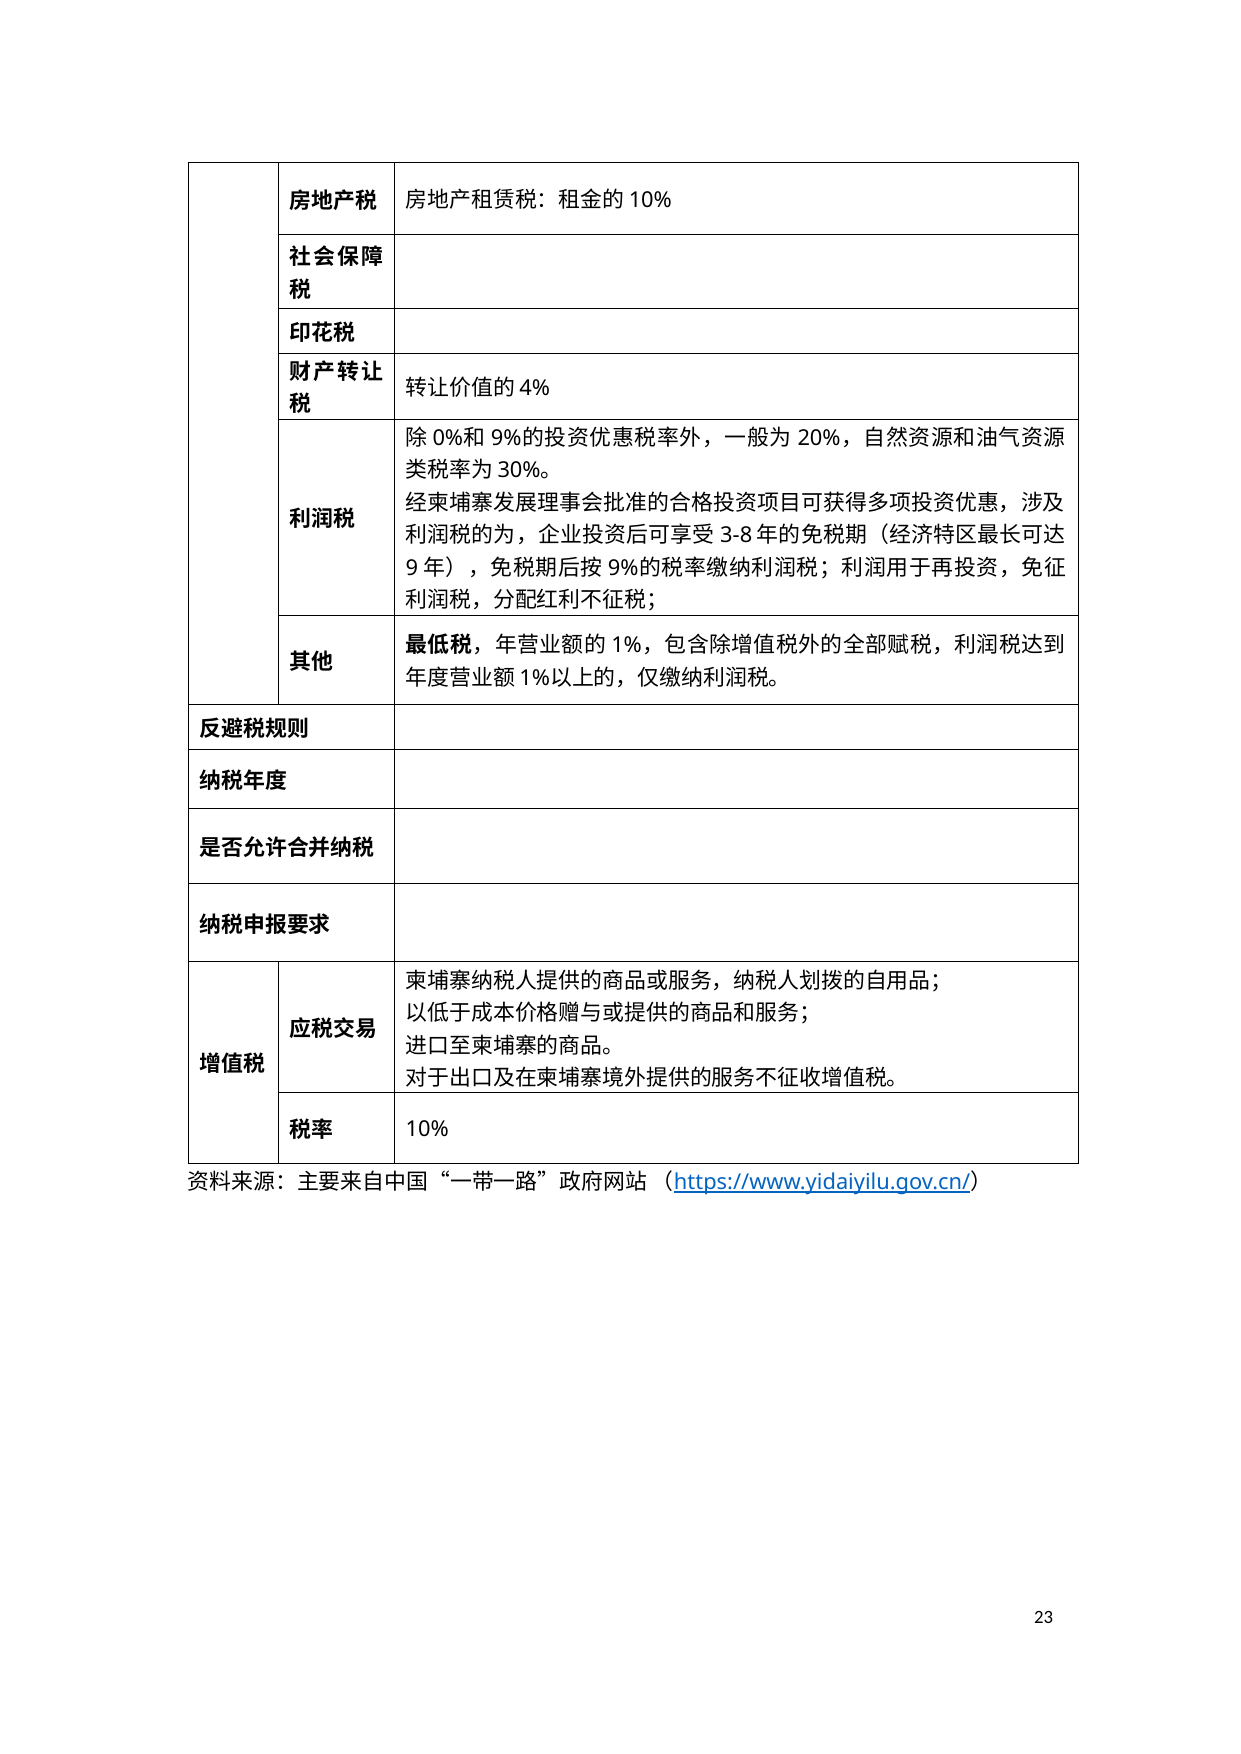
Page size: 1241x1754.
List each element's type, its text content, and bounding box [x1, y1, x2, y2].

table_cell 10% [395, 1093, 1078, 1162]
table_cell [395, 235, 1078, 307]
table_cell 纳税年度 [189, 750, 394, 808]
table_cell [395, 309, 1078, 352]
table_cell 最低税，年营业额的1%，包含除增值税外的全部赋税，利润税达到年度营业额1%以上的，仅缴纳利润税。 [395, 616, 1078, 703]
table_cell [395, 705, 1078, 749]
table_cell 财产转让税 [279, 354, 394, 418]
table_cell 社会保障税 [279, 235, 394, 307]
table_cell [395, 884, 1078, 961]
table_cell 应税交易 [279, 962, 394, 1092]
table_cell 增值税 [189, 962, 278, 1162]
table_cell 利润税 [279, 420, 394, 614]
table_cell 房地产税 [279, 163, 394, 234]
table_cell 除0%和9%的投资优惠税率外，一般为20%，自然资源和油气资源类税率为30%。 经柬埔寨发展理事会批准的合格投资项目可获得多项投资优惠，涉及利润税的为，企业投资后可享受3-8年的免税期（经济特区最长可达9年），免税期后按9%的税率缴纳利润税；利润用于再投资，免征利润税，分配红利不征税； [395, 420, 1078, 614]
table_cell 纳税申报要求 [189, 884, 394, 961]
table_cell 房地产租赁税：租金的10% [395, 163, 1078, 234]
table_cell 税率 [279, 1093, 394, 1162]
table_cell 是否允许合并纳税 [189, 809, 394, 883]
text 资料来源：主要来自中国“一带一路”政府网站 （https://www.yidaiyilu.gov.cn/） [187, 1163, 1053, 1196]
table_cell 其他 [279, 616, 394, 703]
table_cell [395, 809, 1078, 883]
table_cell [395, 750, 1078, 808]
table_cell 柬埔寨纳税人提供的商品或服务，纳税人划拨的自用品； 以低于成本价格赠与或提供的商品和服务； 进口至柬埔寨的商品。 对于出口及在柬埔寨境外提供的服务不征收增值税。 [395, 962, 1078, 1092]
table_cell 反避税规则 [189, 705, 394, 749]
table_cell 印花税 [279, 309, 394, 352]
table_cell 转让价值的4% [395, 354, 1078, 418]
